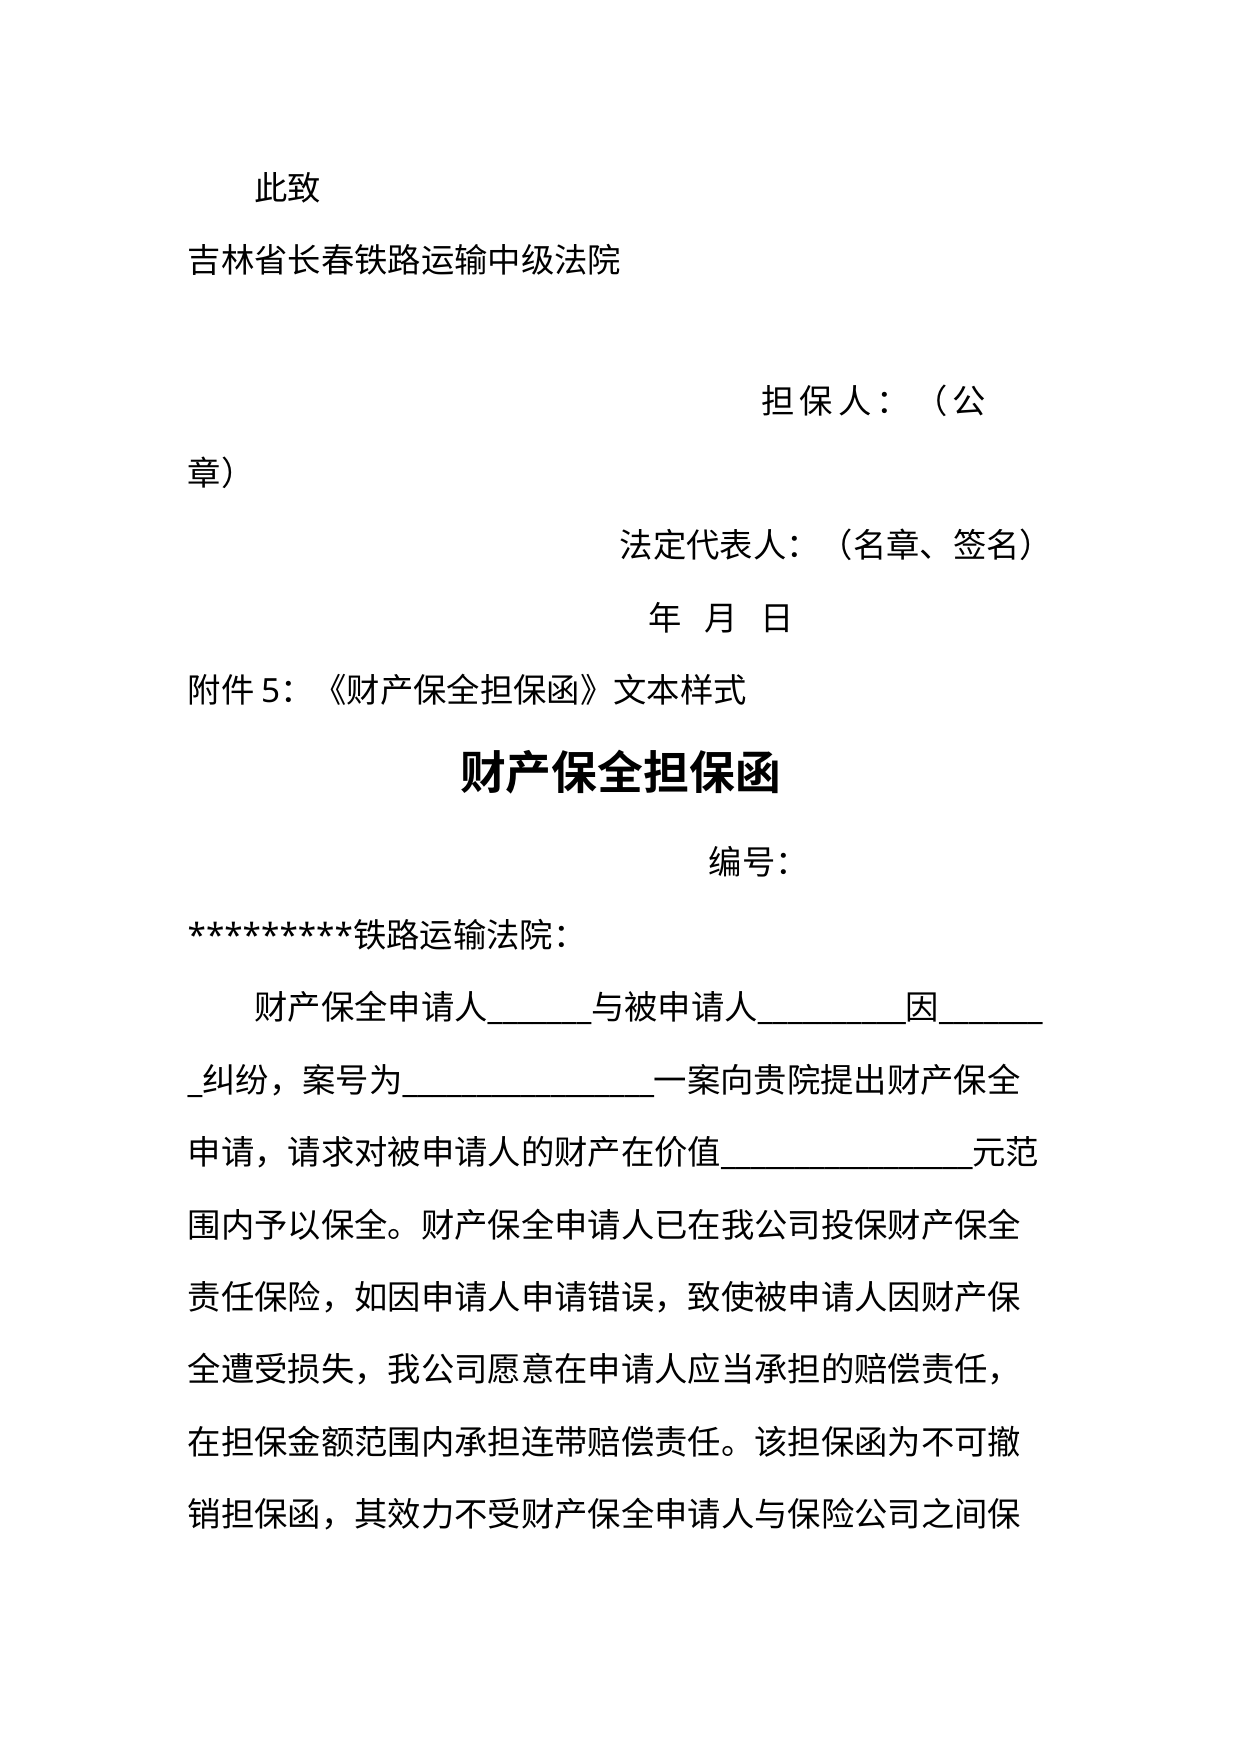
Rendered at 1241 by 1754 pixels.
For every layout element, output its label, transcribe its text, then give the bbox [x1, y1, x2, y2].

text *********铁路运输法院： [187, 908, 1053, 957]
text 编号： [187, 836, 1053, 884]
text 吉林省长春铁路运输中级法院 [187, 234, 1053, 282]
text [187, 981, 1053, 1536]
text 年 月 日 [187, 592, 986, 640]
text 担保人：（公章） [187, 375, 986, 495]
text 附件5：《财产保全担保函》文本样式 [187, 664, 1053, 712]
text 财产保全担保函 [187, 737, 1053, 803]
text 此致 [187, 162, 1053, 210]
text 法定代表人：（名章、签名） [187, 519, 1053, 567]
